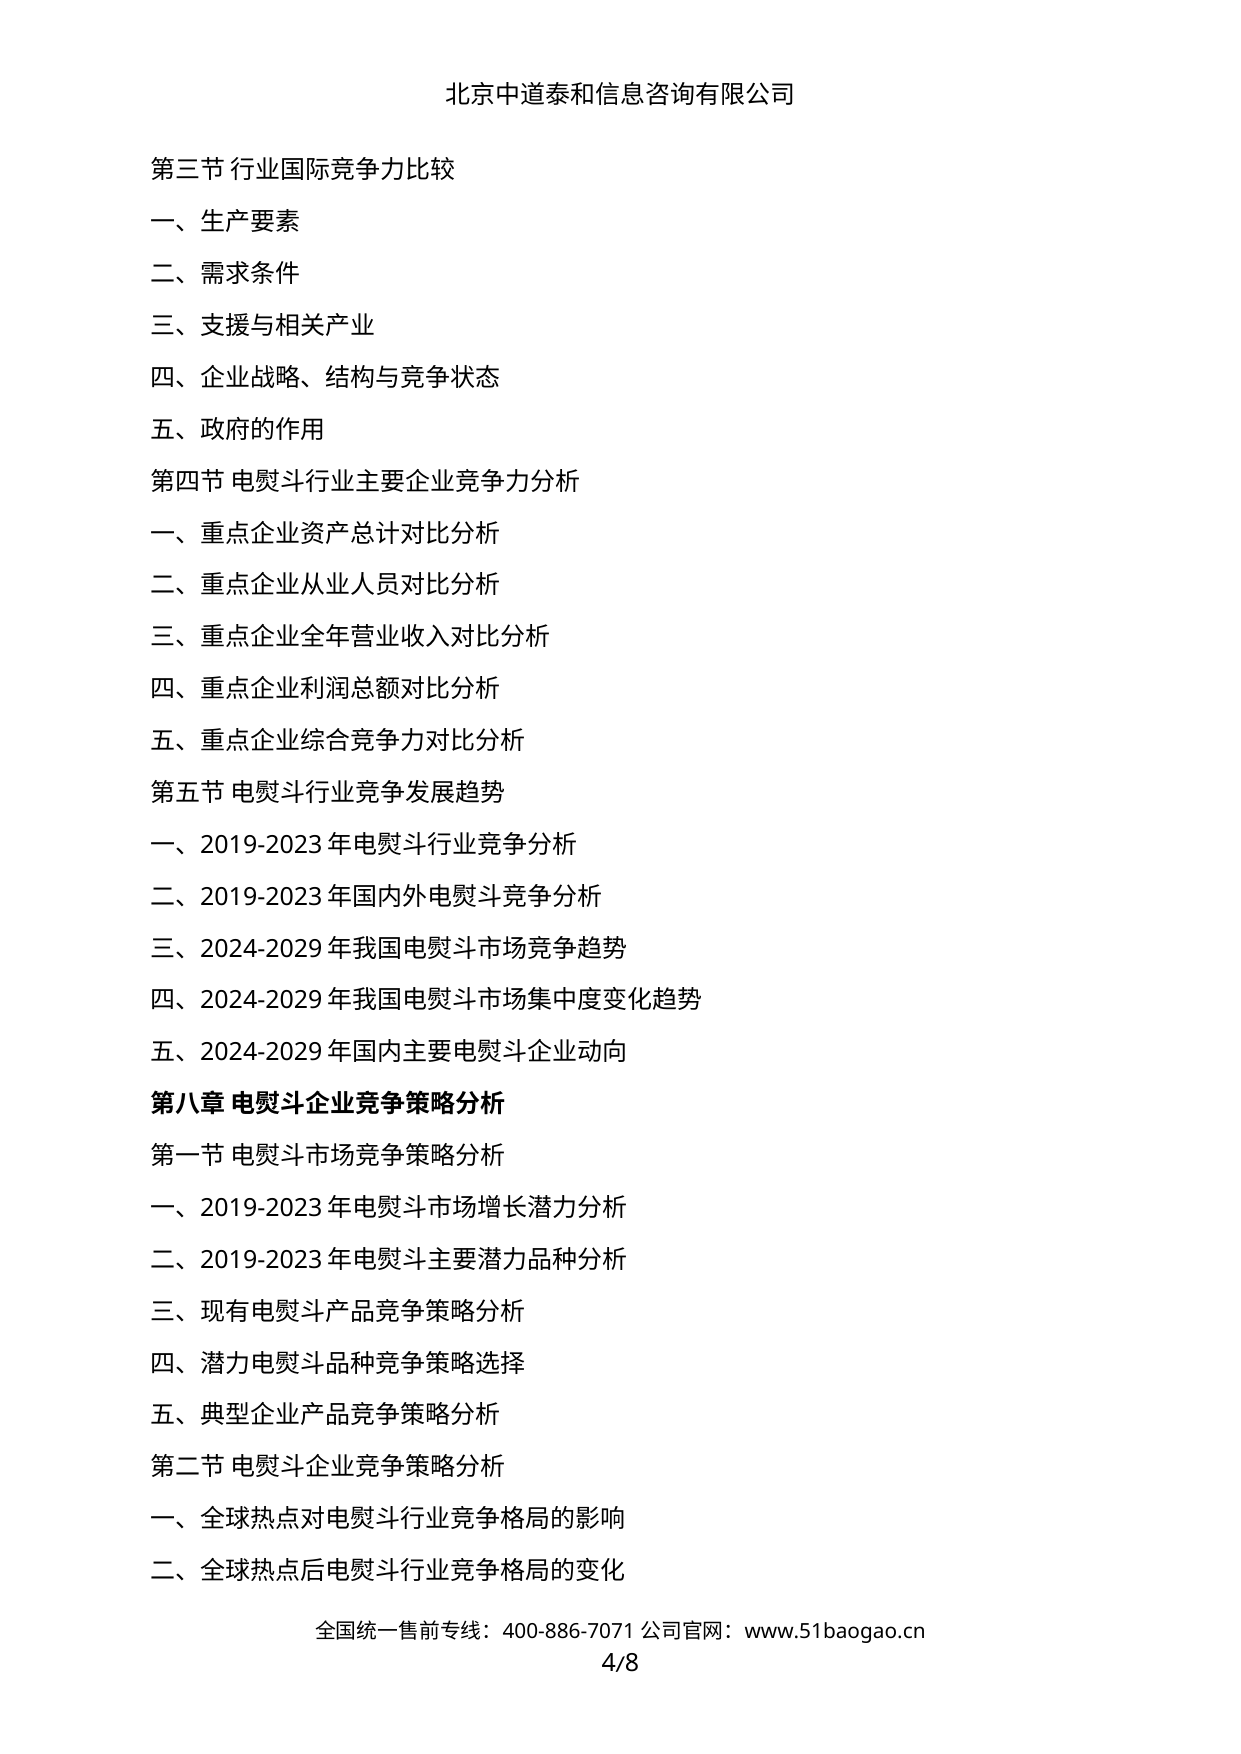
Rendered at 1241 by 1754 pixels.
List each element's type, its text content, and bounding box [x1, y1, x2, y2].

text 四、企业战略、结构与竞争状态 [150, 357, 1090, 394]
text 四、重点企业利润总额对比分析 [150, 669, 1090, 705]
text 三、支援与相关产业 [150, 306, 1090, 342]
text 二、需求条件 [150, 254, 1090, 290]
text 五、典型企业产品竞争策略分析 [150, 1395, 1090, 1431]
text 第二节 电熨斗企业竞争策略分析 [150, 1447, 1090, 1483]
text 二、2019-2023年电熨斗主要潜力品种分析 [150, 1239, 1090, 1276]
text 一、2019-2023年电熨斗行业竞争分析 [150, 824, 1090, 861]
text 二、2019-2023年国内外电熨斗竞争分析 [150, 876, 1090, 912]
text 五、重点企业综合竞争力对比分析 [150, 721, 1090, 757]
text 三、重点企业全年营业收入对比分析 [150, 617, 1090, 653]
text 一、重点企业资产总计对比分析 [150, 513, 1090, 549]
text 一、全球热点对电熨斗行业竞争格局的影响 [150, 1499, 1090, 1535]
text 一、生产要素 [150, 202, 1090, 238]
text 第八章 电熨斗企业竞争策略分析 [150, 1084, 1090, 1120]
text 第一节 电熨斗市场竞争策略分析 [150, 1136, 1090, 1172]
text 第三节 行业国际竞争力比较 [150, 150, 1090, 186]
text 三、2024-2029年我国电熨斗市场竞争趋势 [150, 928, 1090, 964]
text 三、现有电熨斗产品竞争策略分析 [150, 1291, 1090, 1327]
text 二、重点企业从业人员对比分析 [150, 565, 1090, 601]
text 五、政府的作用 [150, 409, 1090, 446]
text 第五节 电熨斗行业竞争发展趋势 [150, 772, 1090, 809]
text 四、潜力电熨斗品种竞争策略选择 [150, 1343, 1090, 1379]
text 一、2019-2023年电熨斗市场增长潜力分析 [150, 1187, 1090, 1224]
text 五、2024-2029年国内主要电熨斗企业动向 [150, 1032, 1090, 1068]
text 二、全球热点后电熨斗行业竞争格局的变化 [150, 1551, 1090, 1587]
text 第四节 电熨斗行业主要企业竞争力分析 [150, 461, 1090, 497]
text 四、2024-2029年我国电熨斗市场集中度变化趋势 [150, 980, 1090, 1016]
